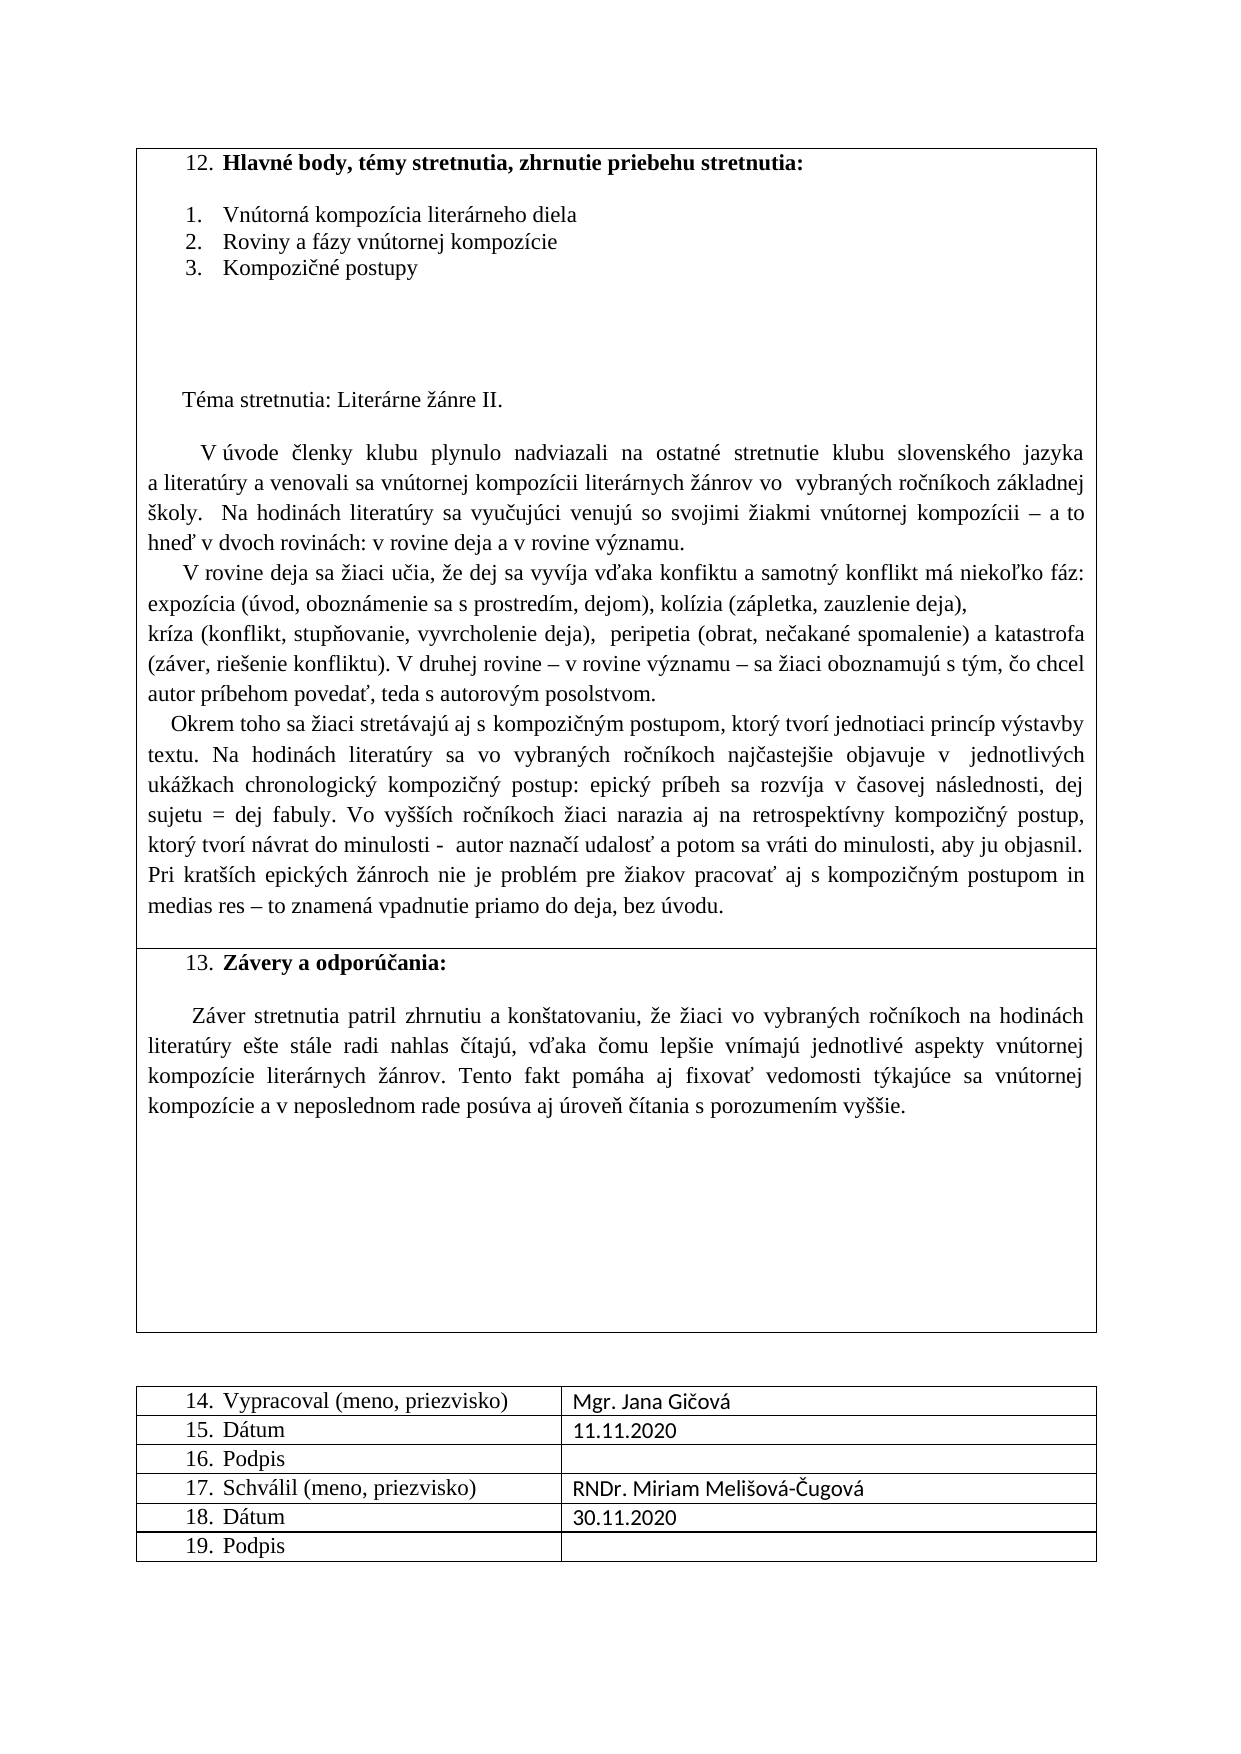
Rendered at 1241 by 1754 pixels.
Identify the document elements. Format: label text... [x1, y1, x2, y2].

table_cell 11.11.2020 [562, 1416, 1096, 1444]
table_cell Závery a odporúčania: Záver stretnutia patril zhrnutiu a konštatovaniu, že žiaci vo vybraných ročníkoch na hodinách literatúry ešte stále radi nahlas čítajú, vďaka čomu lepšie vnímajú jednotlivé aspekty vnútornej kompozície literárnych žánrov. Tento fakt pomáha aj fixovať vedomosti týkajúce sa vnútornej kompozície a v neposlednom rade posúva aj úroveň čítania s porozumením vyššie. [137, 949, 1096, 1332]
table_cell [562, 1445, 1096, 1473]
table_header Mgr. Jana Gičová [562, 1387, 1096, 1415]
table_cell 30.11.2020 [562, 1504, 1096, 1531]
table_header Vypracoval (meno, priezvisko) [137, 1387, 561, 1415]
table_cell Hlavné body, témy stretnutia, zhrnutie priebehu stretnutia: Vnútorná kompozícia literárneho diela Roviny a fázy vnútornej kompozície Kompozičné postupy Téma stretnutia: Literárne žánre II. V úvode členky klubu plynulo nadviazali na ostatné stretnutie klubu slovenského jazyka a literatúry a venovali sa vnútornej kompozícii literárnych žánrov vo vybraných ročníkoch základnej školy. Na hodinách literatúry sa vyučujúci venujú so svojimi žiakmi vnútornej kompozícii – a to hneď v dvoch rovinách: v rovine deja a v rovine významu. V rovine deja sa žiaci učia, že dej sa vyvíja vďaka konfiktu a samotný konflikt má niekoľko fáz: expozícia (úvod, oboznámenie sa s prostredím, dejom), kolízia (zápletka, zauzlenie deja), kríza (konflikt, stupňovanie, vyvrcholenie deja), peripetia (obrat, nečakané spomalenie) a katastrofa (záver, riešenie konfliktu). V druhej rovine – v rovine významu – sa žiaci oboznamujú s tým, čo chcel autor príbehom povedať, teda s autorovým posolstvom. Okrem toho sa žiaci stretávajú aj s kompozičným postupom, ktorý tvorí jednotiaci princíp výstavby textu. Na hodinách literatúry sa vo vybraných ročníkoch najčastejšie objavuje v jednotlivých ukážkach chronologický kompozičný postup: epický príbeh sa rozvíja v časovej následnosti, dej sujetu = dej fabuly. Vo vyšších ročníkoch žiaci narazia aj na retrospektívny kompozičný postup, ktorý tvorí návrat do minulosti - autor naznačí udalosť a potom sa vráti do minulosti, aby ju objasnil. Pri kratších epických žánroch nie je problém pre žiakov pracovať aj s kompozičným postupom in medias res – to znamená vpadnutie priamo do deja, bez úvodu. [137, 149, 1096, 948]
table_cell [562, 1533, 1096, 1561]
table_cell Podpis [137, 1445, 561, 1473]
table_cell Dátum [137, 1504, 561, 1531]
table_cell Schválil (meno, priezvisko) [137, 1474, 561, 1502]
table_cell Podpis [137, 1533, 561, 1561]
table_cell RNDr. Miriam Melišová-Čugová [562, 1474, 1096, 1502]
table_cell Dátum [137, 1416, 561, 1444]
